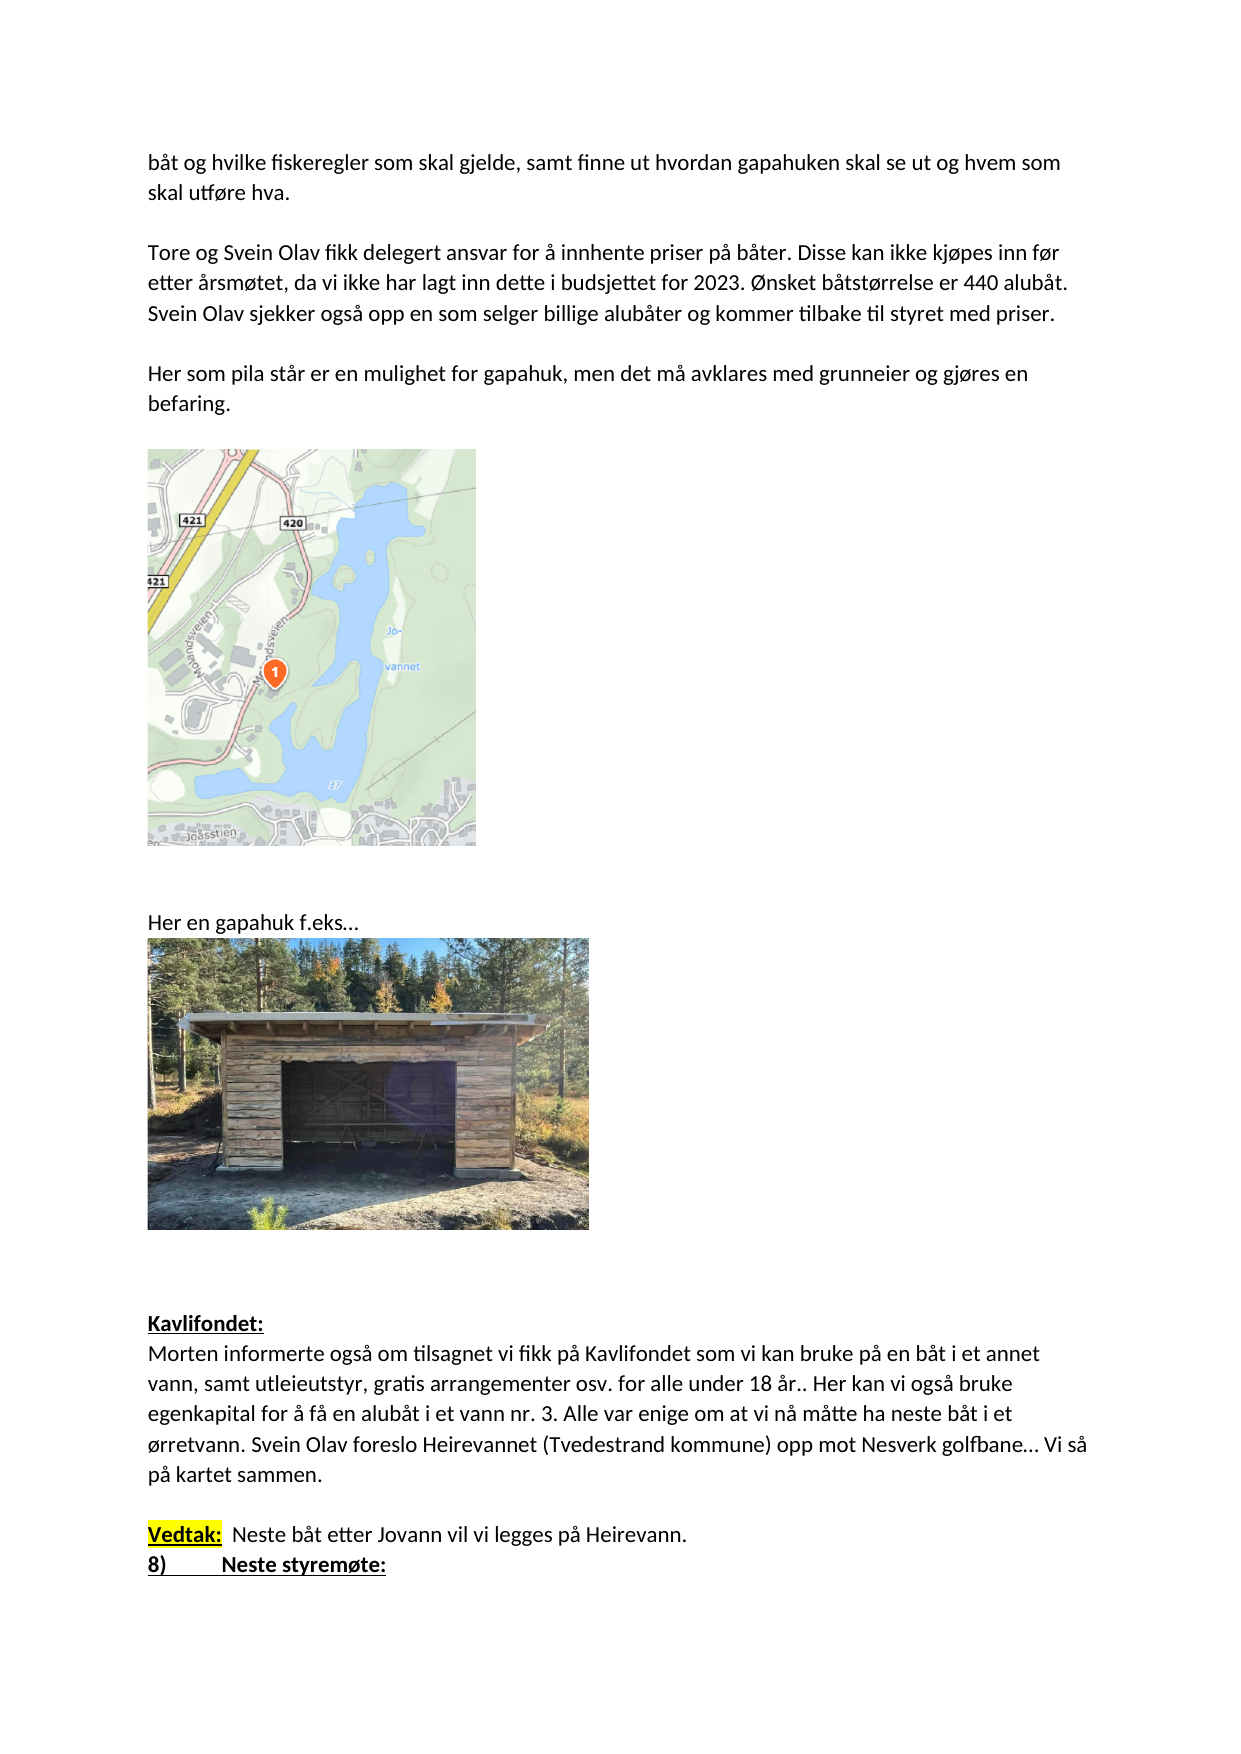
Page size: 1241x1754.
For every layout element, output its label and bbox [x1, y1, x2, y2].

text [148, 1248, 1093, 1579]
picture [147, 449, 476, 846]
picture [147, 938, 589, 1230]
text [148, 148, 1093, 1230]
